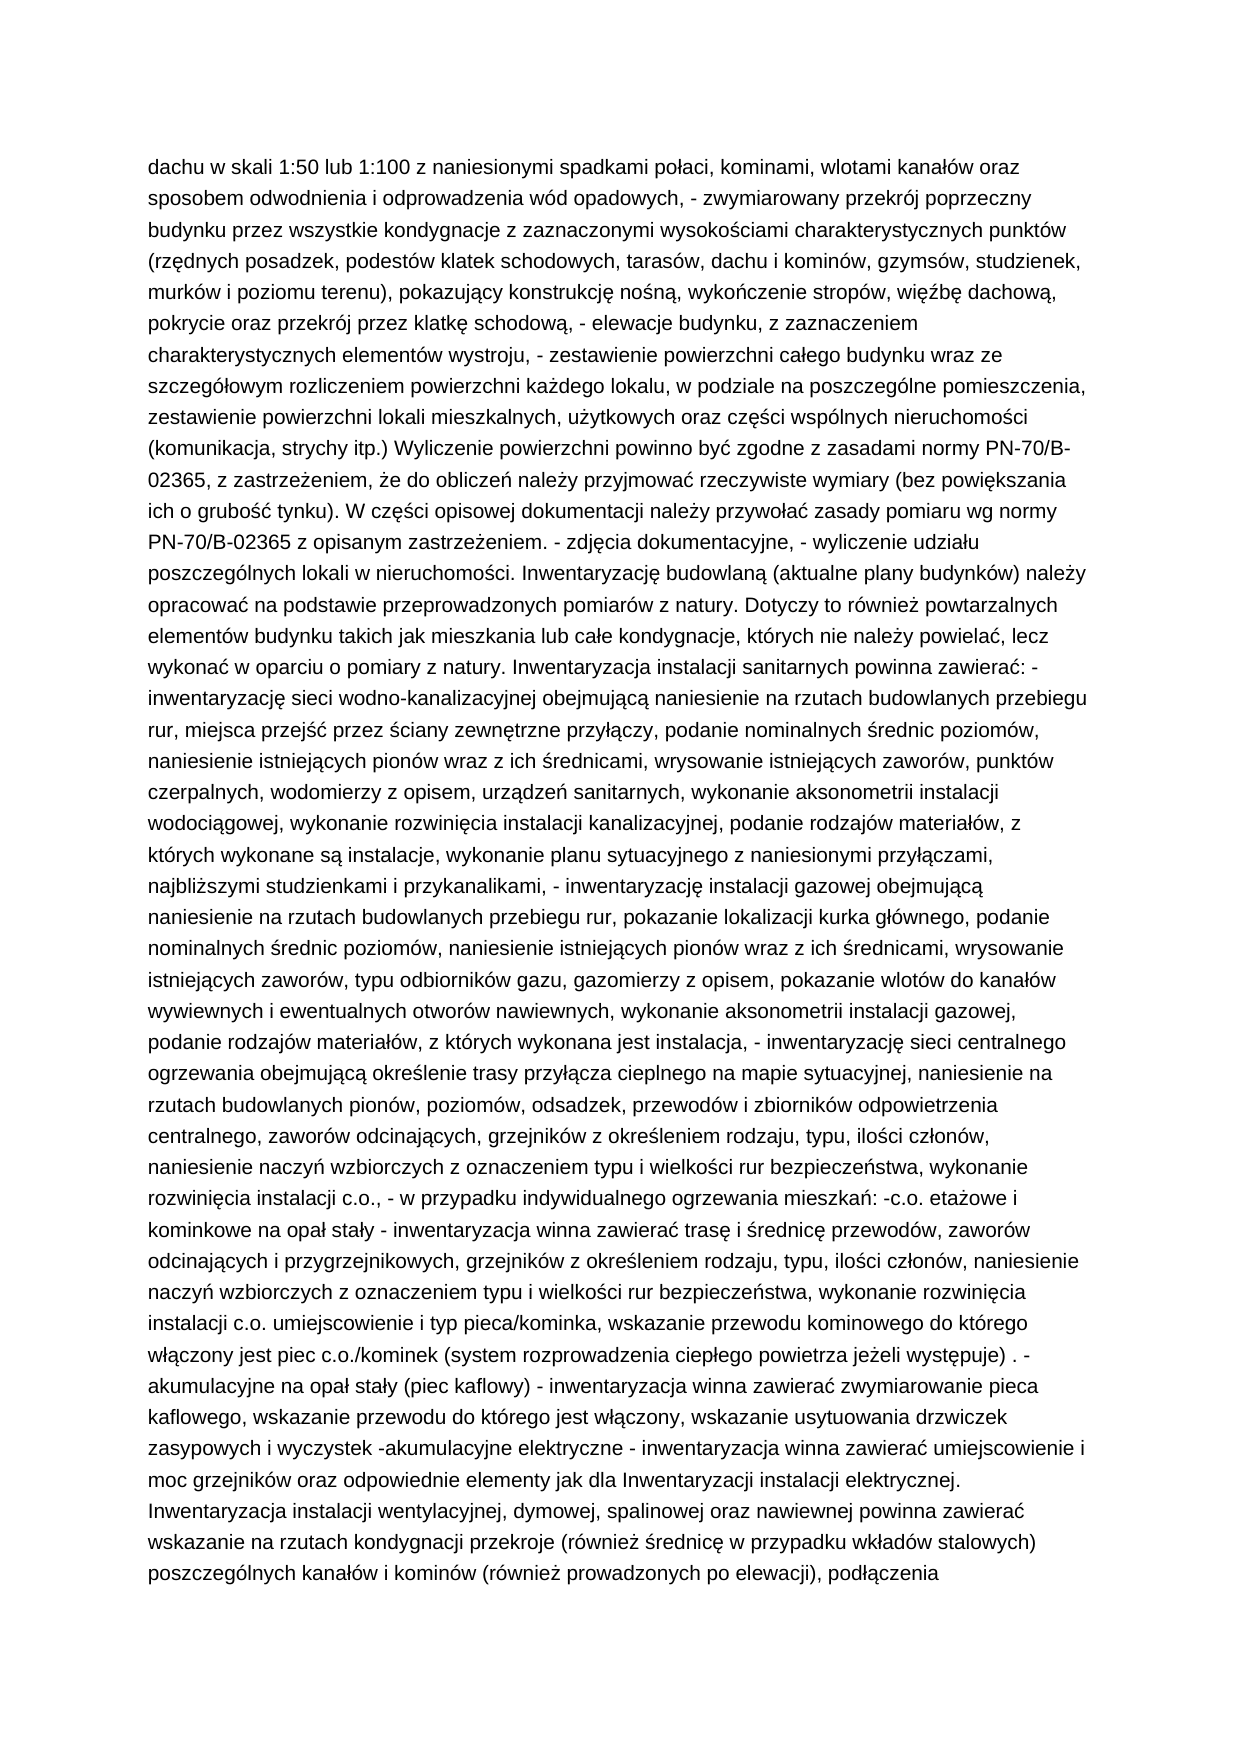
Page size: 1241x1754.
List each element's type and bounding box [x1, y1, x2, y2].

text [148, 148, 1093, 1585]
